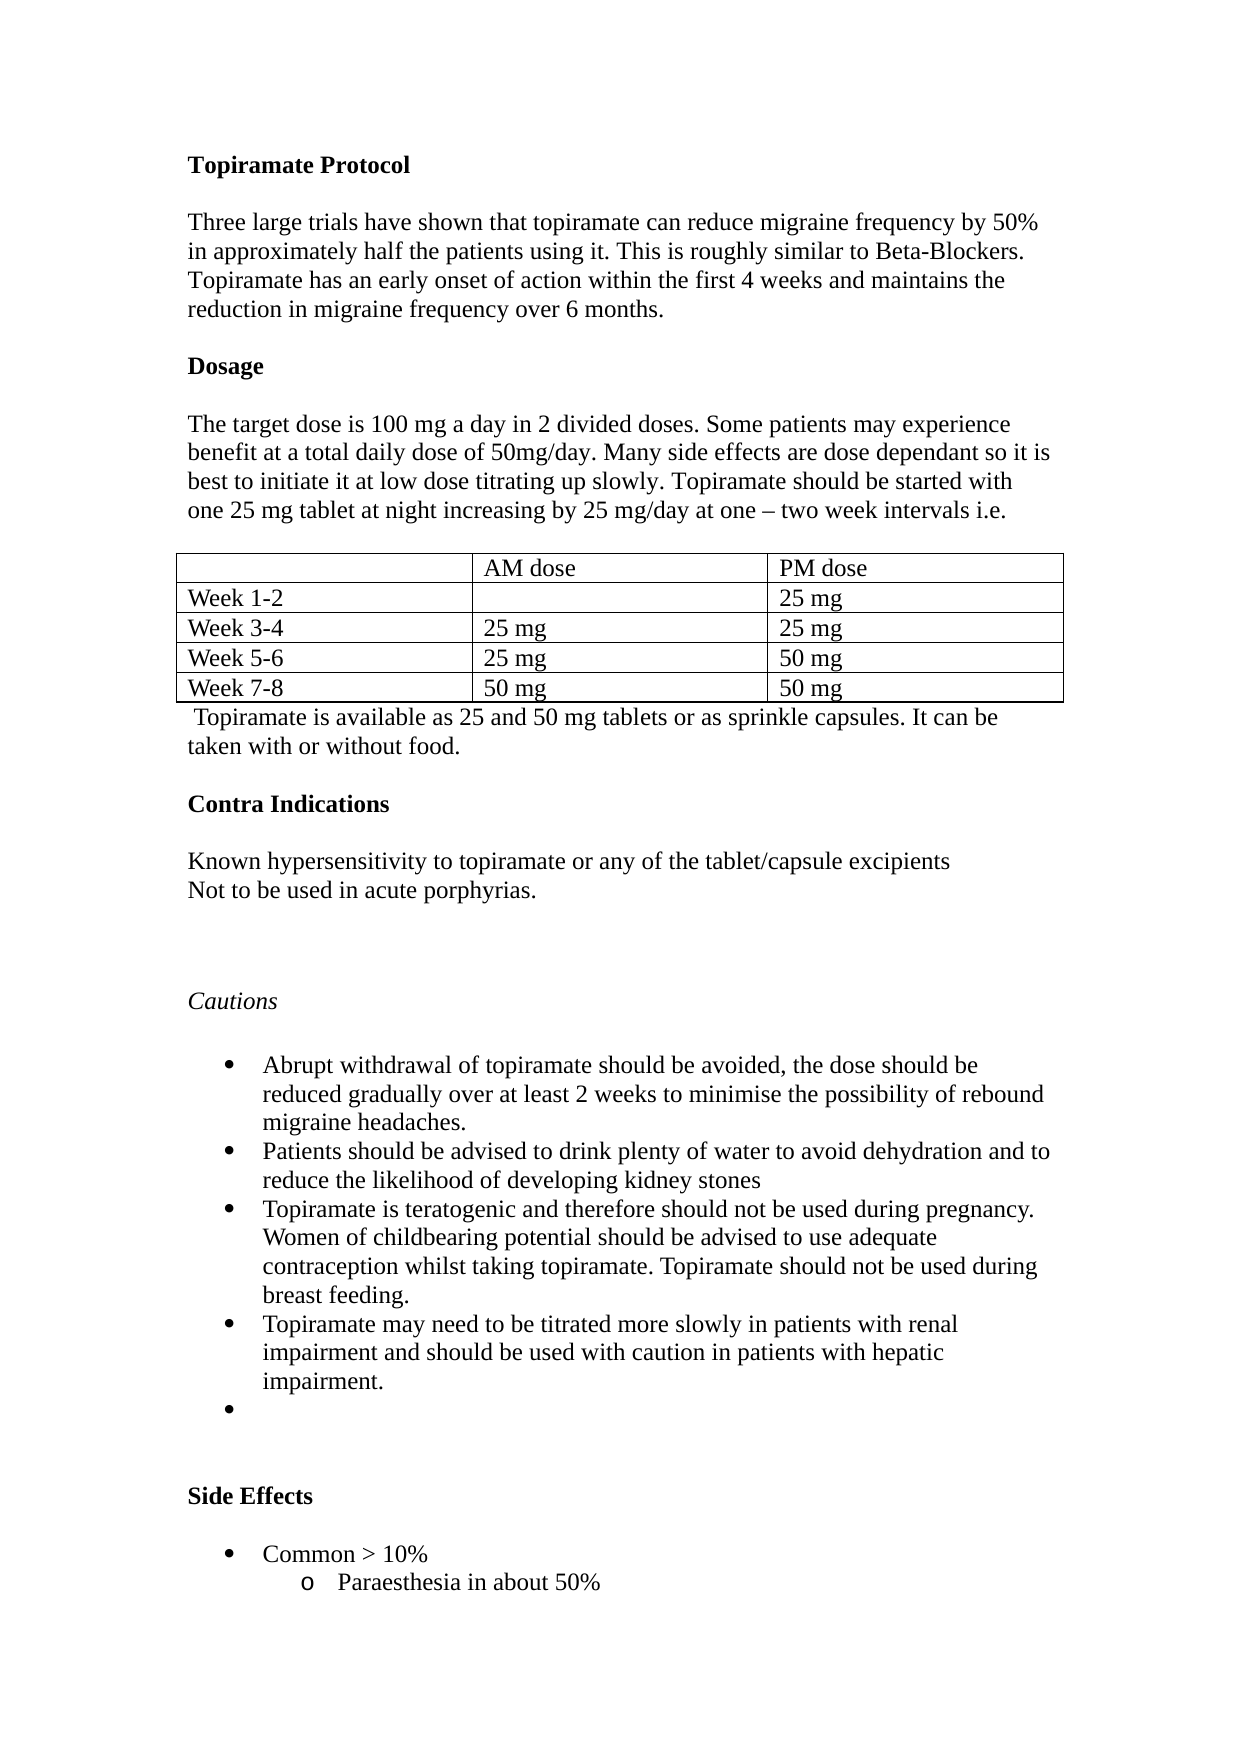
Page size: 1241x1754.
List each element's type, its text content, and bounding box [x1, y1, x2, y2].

list Abrupt withdrawal of topiramate should be avoided, the dose should be reduced gradually over at least 2 weeks to minimise the possibility of rebound migraine headaches. [225, 1050, 1053, 1136]
list Paraesthesia in about 50% [300, 1567, 1053, 1598]
text Not to be used in acute porphyrias. [187, 875, 1053, 904]
text Known hypersensitivity to topiramate or any of the tablet/capsule excipients [187, 846, 1053, 875]
list Topiramate is teratogenic and therefore should not be used during pregnancy. Women of childbearing potential should be advised to use adequate contraception whilst taking topiramate. Topiramate should not be used during breast feeding. [225, 1194, 1053, 1309]
table_header [177, 554, 472, 582]
text Topiramate is available as 25 and 50 mg tablets or as sprinkle capsules. It can be taken with or without food. [187, 703, 1053, 760]
table_cell Week 7-8 [177, 673, 472, 701]
table_cell 50 mg [768, 643, 1063, 672]
table_cell 25 mg [473, 613, 767, 642]
list Patients should be advised to drink plenty of water to avoid dehydration and to reduce the likelihood of developing kidney stones [225, 1136, 1053, 1194]
table_header PM dose [768, 554, 1063, 582]
subtitle Side Effects [187, 1481, 1053, 1510]
text Contra Indications [187, 789, 1053, 817]
table_cell Week 1-2 [177, 583, 472, 612]
table_cell 50 mg [473, 673, 767, 701]
text Three large trials have shown that topiramate can reduce migraine frequency by 50% in approximately half the patients using it. This is roughly similar to Beta-Blockers. Topiramate has an early onset of action within the first 4 weeks and maintains the reduction in migraine frequency over 6 months. [187, 207, 1053, 322]
table_cell Week 3-4 [177, 613, 472, 642]
subtitle Cautions [187, 986, 1053, 1015]
list Topiramate may need to be titrated more slowly in patients with renal impairment and should be used with caution in patients with hepatic impairment. [225, 1309, 1053, 1395]
table_header AM dose [473, 554, 767, 582]
table_cell 25 mg [768, 613, 1063, 642]
subtitle Dosage [187, 351, 1053, 380]
list Common > 10% [225, 1539, 1053, 1567]
table_cell Week 5-6 [177, 643, 472, 672]
text Topiramate Protocol [187, 150, 1053, 179]
table_cell [473, 583, 767, 612]
table_cell 50 mg [768, 673, 1063, 701]
table_cell 25 mg [473, 643, 767, 672]
text The target dose is 100 mg a day in 2 divided doses. Some patients may experience benefit at a total daily dose of 50mg/day. Many side effects are dose dependant so it is best to initiate it at low dose titrating up slowly. Topiramate should be started with one 25 mg tablet at night increasing by 25 mg/day at one – two week intervals i.e. [187, 409, 1053, 524]
table_cell 25 mg [768, 583, 1063, 612]
